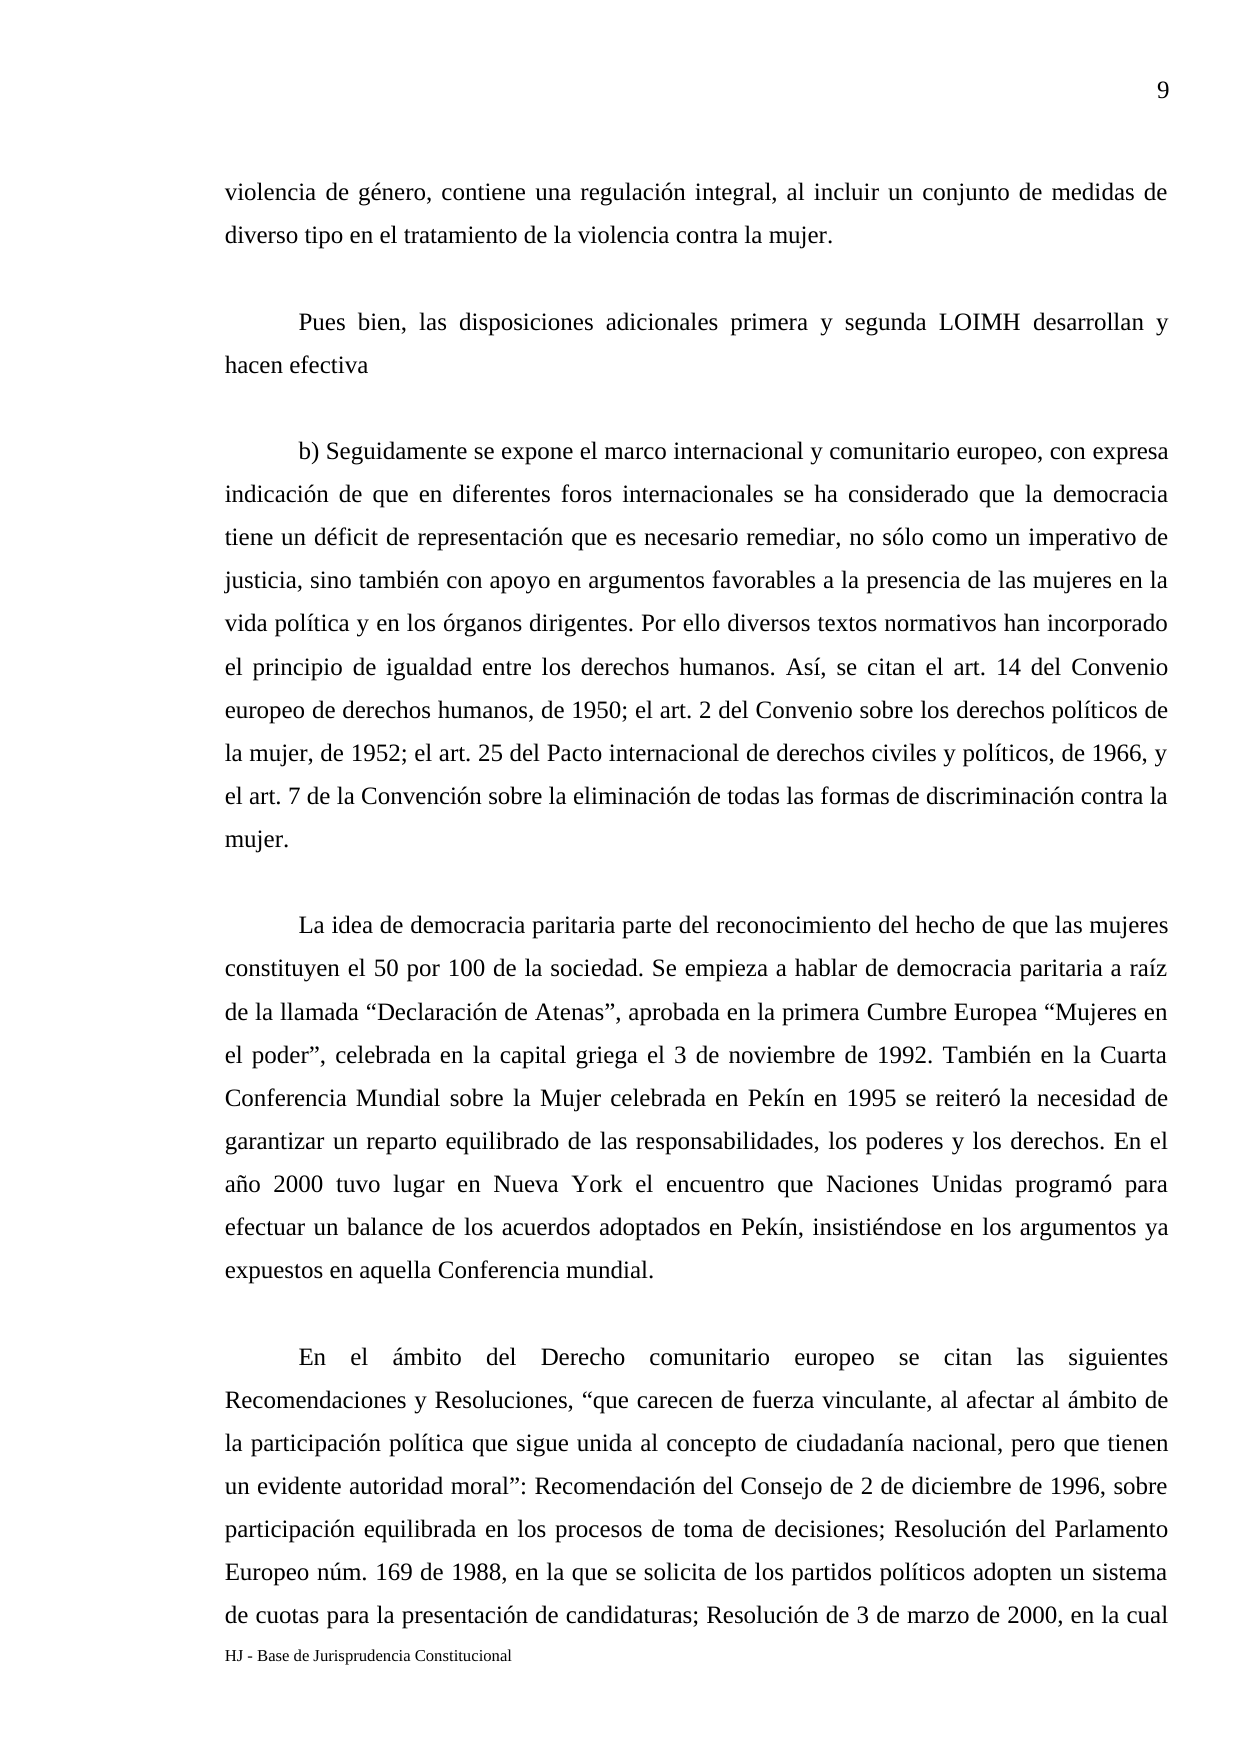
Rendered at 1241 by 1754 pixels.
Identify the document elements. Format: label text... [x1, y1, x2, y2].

text Pues bien, las disposiciones adicionales primera y segunda LOIMH desarrollan y hacen efectiva [224, 307, 1169, 378]
text b) Seguidamente se expone el marco internacional y comunitario europeo, con expresa indicación de que en diferentes foros internacionales se ha considerado que la democracia tiene un déficit de representación que es necesario remediar, no sólo como un imperativo de justicia, sino también con apoyo en argumentos favorables a la presencia de las mujeres en la vida política y en los órganos dirigentes. Por ello diversos textos normativos han incorporado el principio de igualdad entre los derechos humanos. Así, se citan el art. 14 del Convenio europeo de derechos humanos, de 1950; el art. 2 del Convenio sobre los derechos políticos de la mujer, de 1952; el art. 25 del Pacto internacional de derechos civiles y políticos, de 1966, y el art. 7 de la Convención sobre la eliminación de todas las formas de discriminación contra la mujer. [224, 436, 1169, 853]
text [224, 177, 1169, 249]
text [224, 1342, 1169, 1629]
text La idea de democracia paritaria parte del reconocimiento del hecho de que las mujeres constituyen el 50 por 100 de la sociedad. Se empieza a hablar de democracia paritaria a raíz de la llamada “Declaración de Atenas”, aprobada en la primera Cumbre Europea “Mujeres en el poder”, celebrada en la capital griega el 3 de noviembre de 1992. También en la Cuarta Conferencia Mundial sobre la Mujer celebrada en Pekín en 1995 se reiteró la necesidad de garantizar un reparto equilibrado de las responsabilidades, los poderes y los derechos. En el año 2000 tuvo lugar en Nueva York el encuentro que Naciones Unidas programó para efectuar un balance de los acuerdos adoptados en Pekín, insistiéndose en los argumentos ya expuestos en aquella Conferencia mundial. [224, 910, 1169, 1284]
